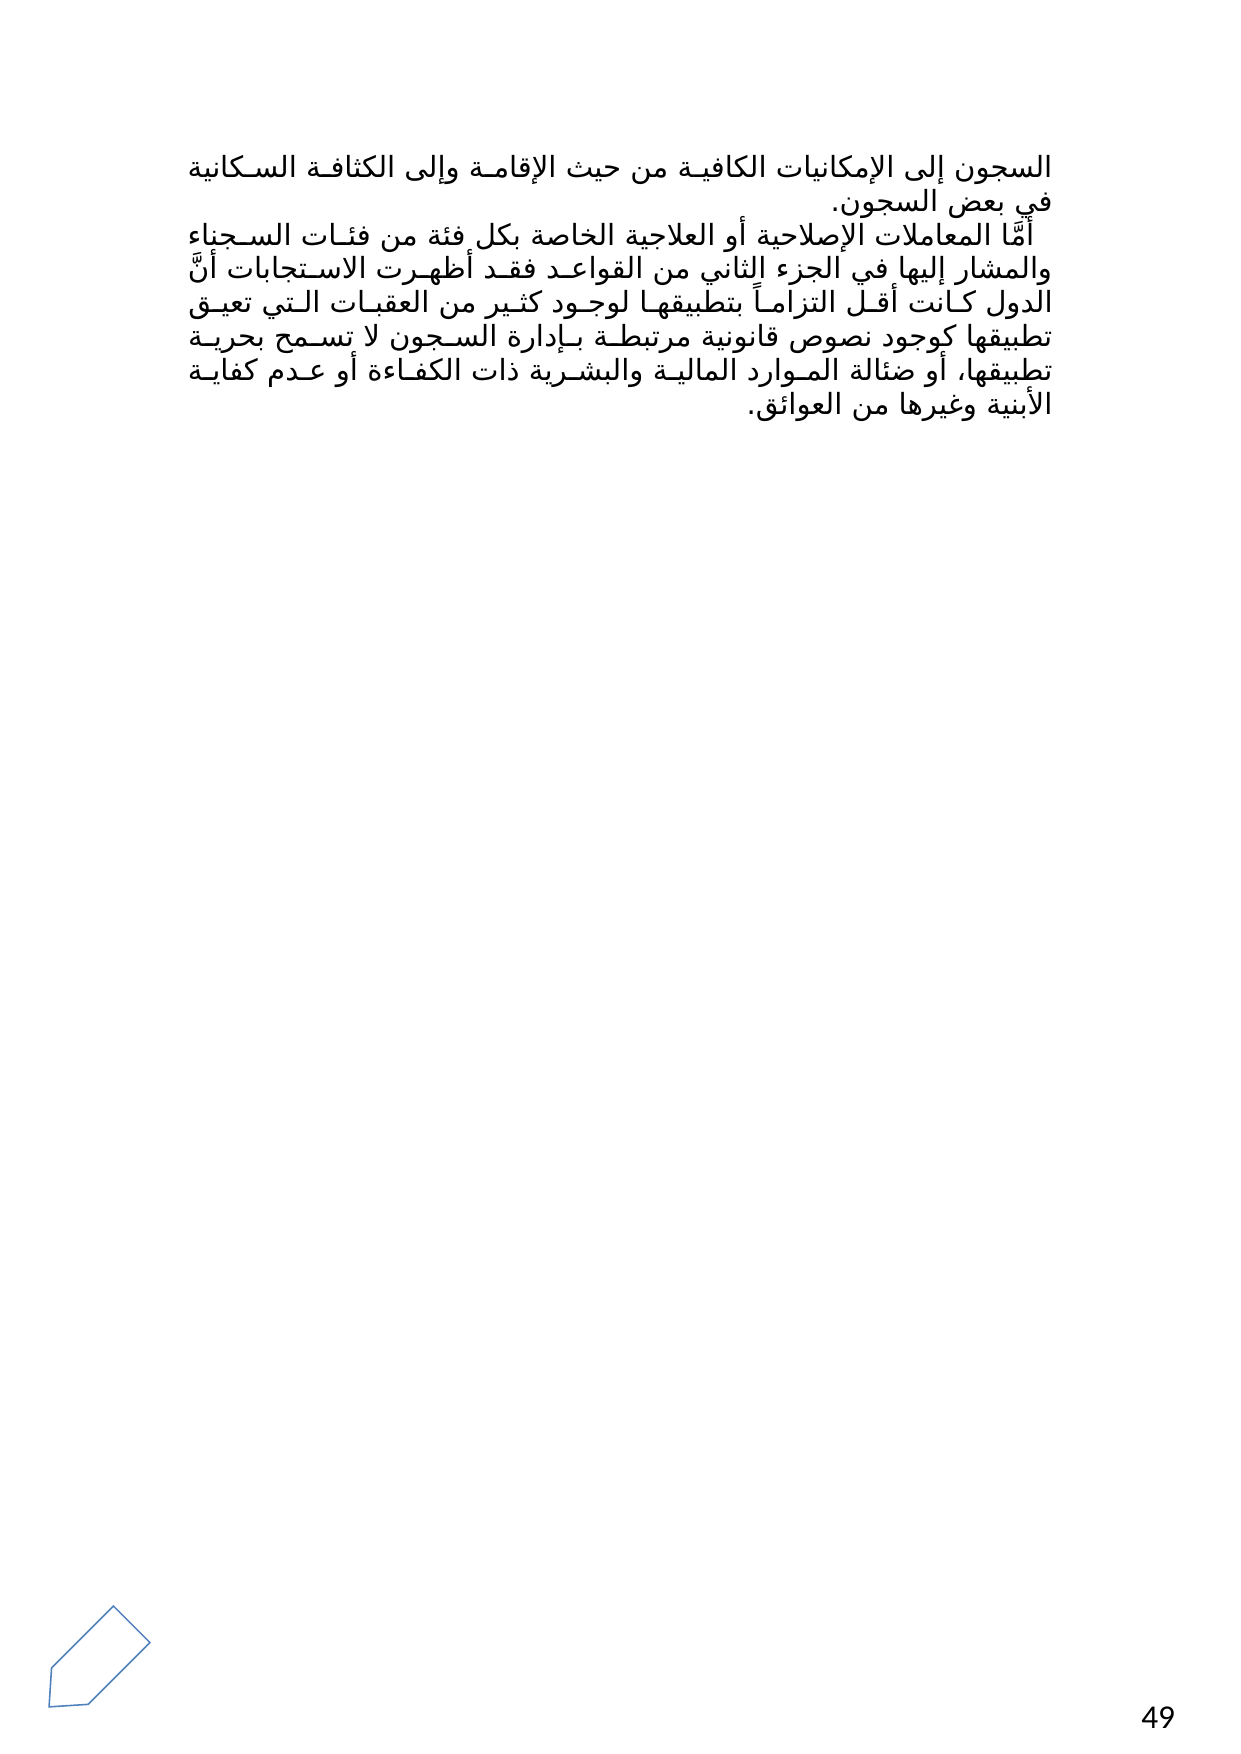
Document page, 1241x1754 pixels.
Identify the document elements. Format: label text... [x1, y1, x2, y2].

text أمَّا المعاملات الإصلاحية أو العلاجية الخاصة بكل فئة من فئات السجناء والمشار إليها في الجزء الثاني من القواعد فقد أظهرت الاستجابات أنَّ الدول كانت أقل التزاماً بتطبيقها لوجود كثير من العقبات التي تعيق تطبيقها كوجود نصوص قانونية مرتبطة بإدارة السجون لا تسمح بحرية تطبيقها، أو ضئالة الموارد المالية والبشرية ذات الكفاءة أو عدم كفاية الأبنية وغيرها من العوائق. [187, 218, 1053, 422]
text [187, 150, 1053, 218]
